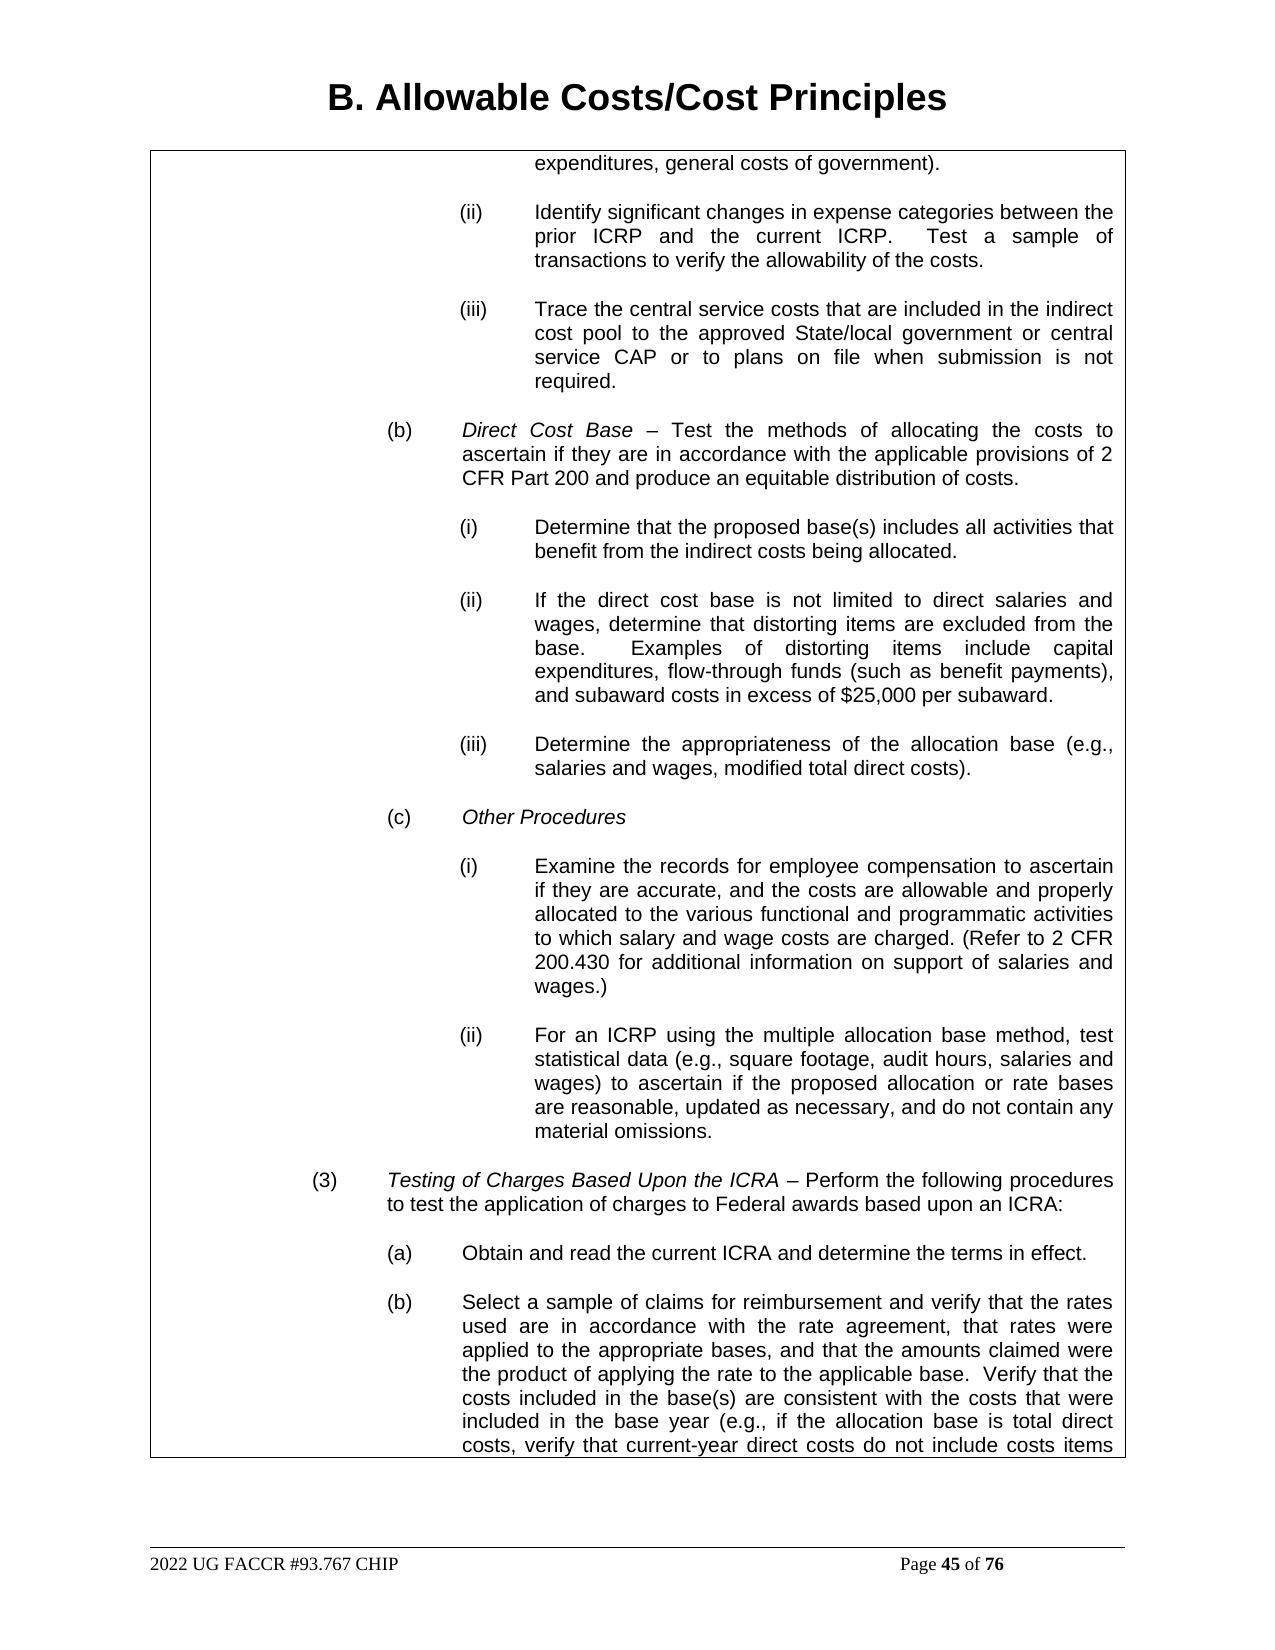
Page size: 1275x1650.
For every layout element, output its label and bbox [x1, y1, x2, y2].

table_cell [151, 151, 1125, 1457]
